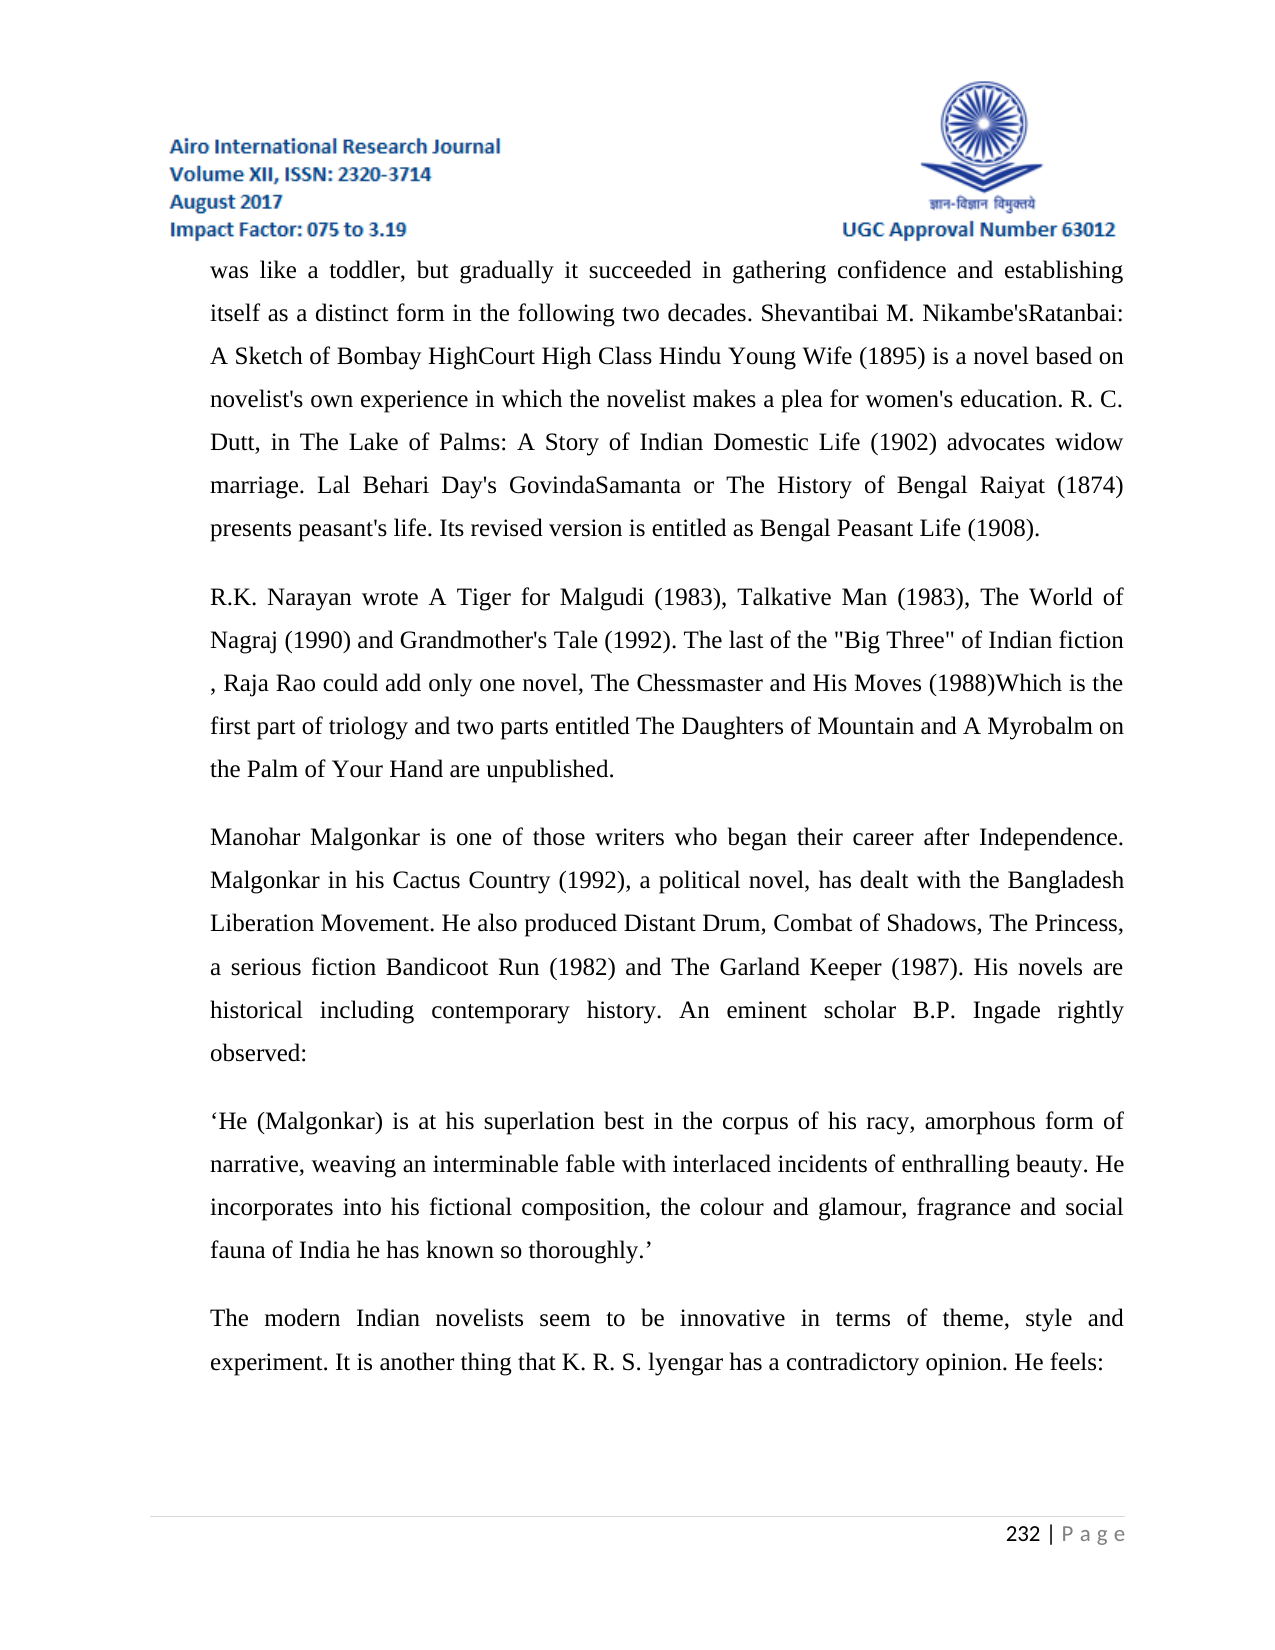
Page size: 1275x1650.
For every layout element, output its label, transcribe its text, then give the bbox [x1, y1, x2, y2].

text ‘He (Malgonkar) is at his superlation best in the corpus of his racy, amorphous form of narrative, weaving an interminable fable with interlaced incidents of enthralling beauty. He incorporates into his fictional composition, the colour and glamour, fragrance and social fauna of India he has known so thoroughly.’ [210, 1106, 1125, 1264]
text Manohar Malgonkar is one of those writers who began their career after Independence. Malgonkar in his Cactus Country (1992), a political novel, has dealt with the Bangladesh Liberation Movement. He also produced Distant Drum, Combat of Shadows, The Princess, a serious fiction Bandicoot Run (1982) and The Garland Keeper (1987). His novels are historical including contemporary history. An eminent scholar B.P. Ingade rightly observed: [210, 822, 1125, 1067]
text R.K. Narayan wrote A Tiger for Malgudi (1983), Talkative Man (1983), The World of Nagraj (1990) and Grandmother's Tale (1992). The last of the "Big Three" of Indian fiction , Raja Rao could add only one novel, The Chessmaster and His Moves (1988)Which is the first part of triology and two parts entitled The Daughters of Mountain and A Myrobalm on the Palm of Your Hand are unpublished. [210, 582, 1125, 783]
picture [150, 75, 1125, 255]
text The modern Indian novelists seem to be innovative in terms of theme, style and experiment. It is another thing that K. R. S. lyengar has a contradictory opinion. He feels: [210, 1303, 1125, 1375]
